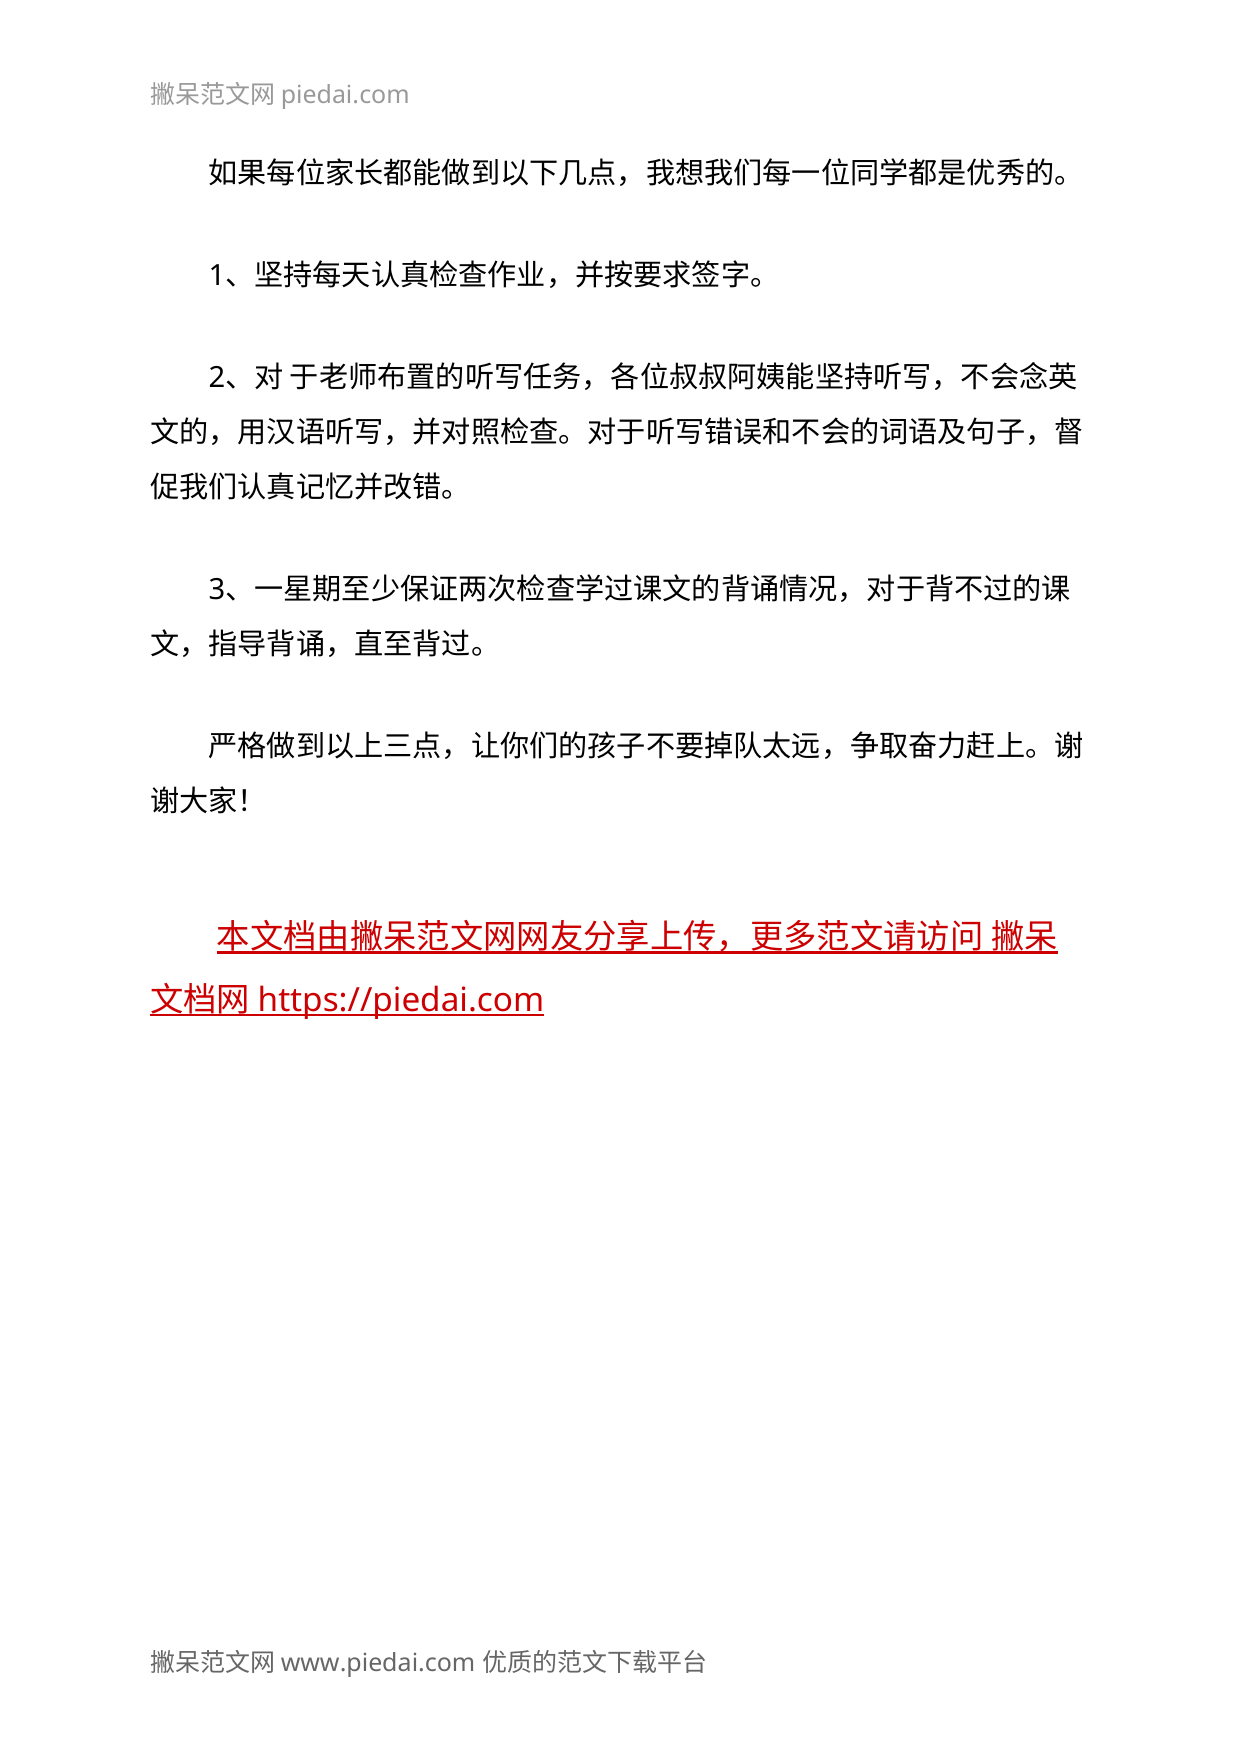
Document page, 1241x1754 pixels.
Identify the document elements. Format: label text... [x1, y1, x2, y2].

text 如果每位家长都能做到以下几点，我想我们每一位同学都是优秀的。 [150, 150, 1090, 192]
text 本文档由撇呆范文网网友分享上传，更多范文请访问 撇呆文档网 https://piedai.com [150, 910, 1090, 1021]
text 严格做到以上三点，让你们的孩子不要掉队太远，争取奋力赶上。谢谢大家！ [150, 722, 1090, 819]
text 1、坚持每天认真检查作业，并按要求签字。 [150, 252, 1090, 294]
text 3、一星期至少保证两次检查学过课文的背诵情况，对于背不过的课文，指导背诵，直至背过。 [150, 565, 1090, 663]
text 2、对 于老师布置的听写任务，各位叔叔阿姨能坚持听写，不会念英文的，用汉语听写，并对照检查。对于听写错误和不会的词语及句子，督促我们认真记忆并改错。 [150, 354, 1090, 506]
